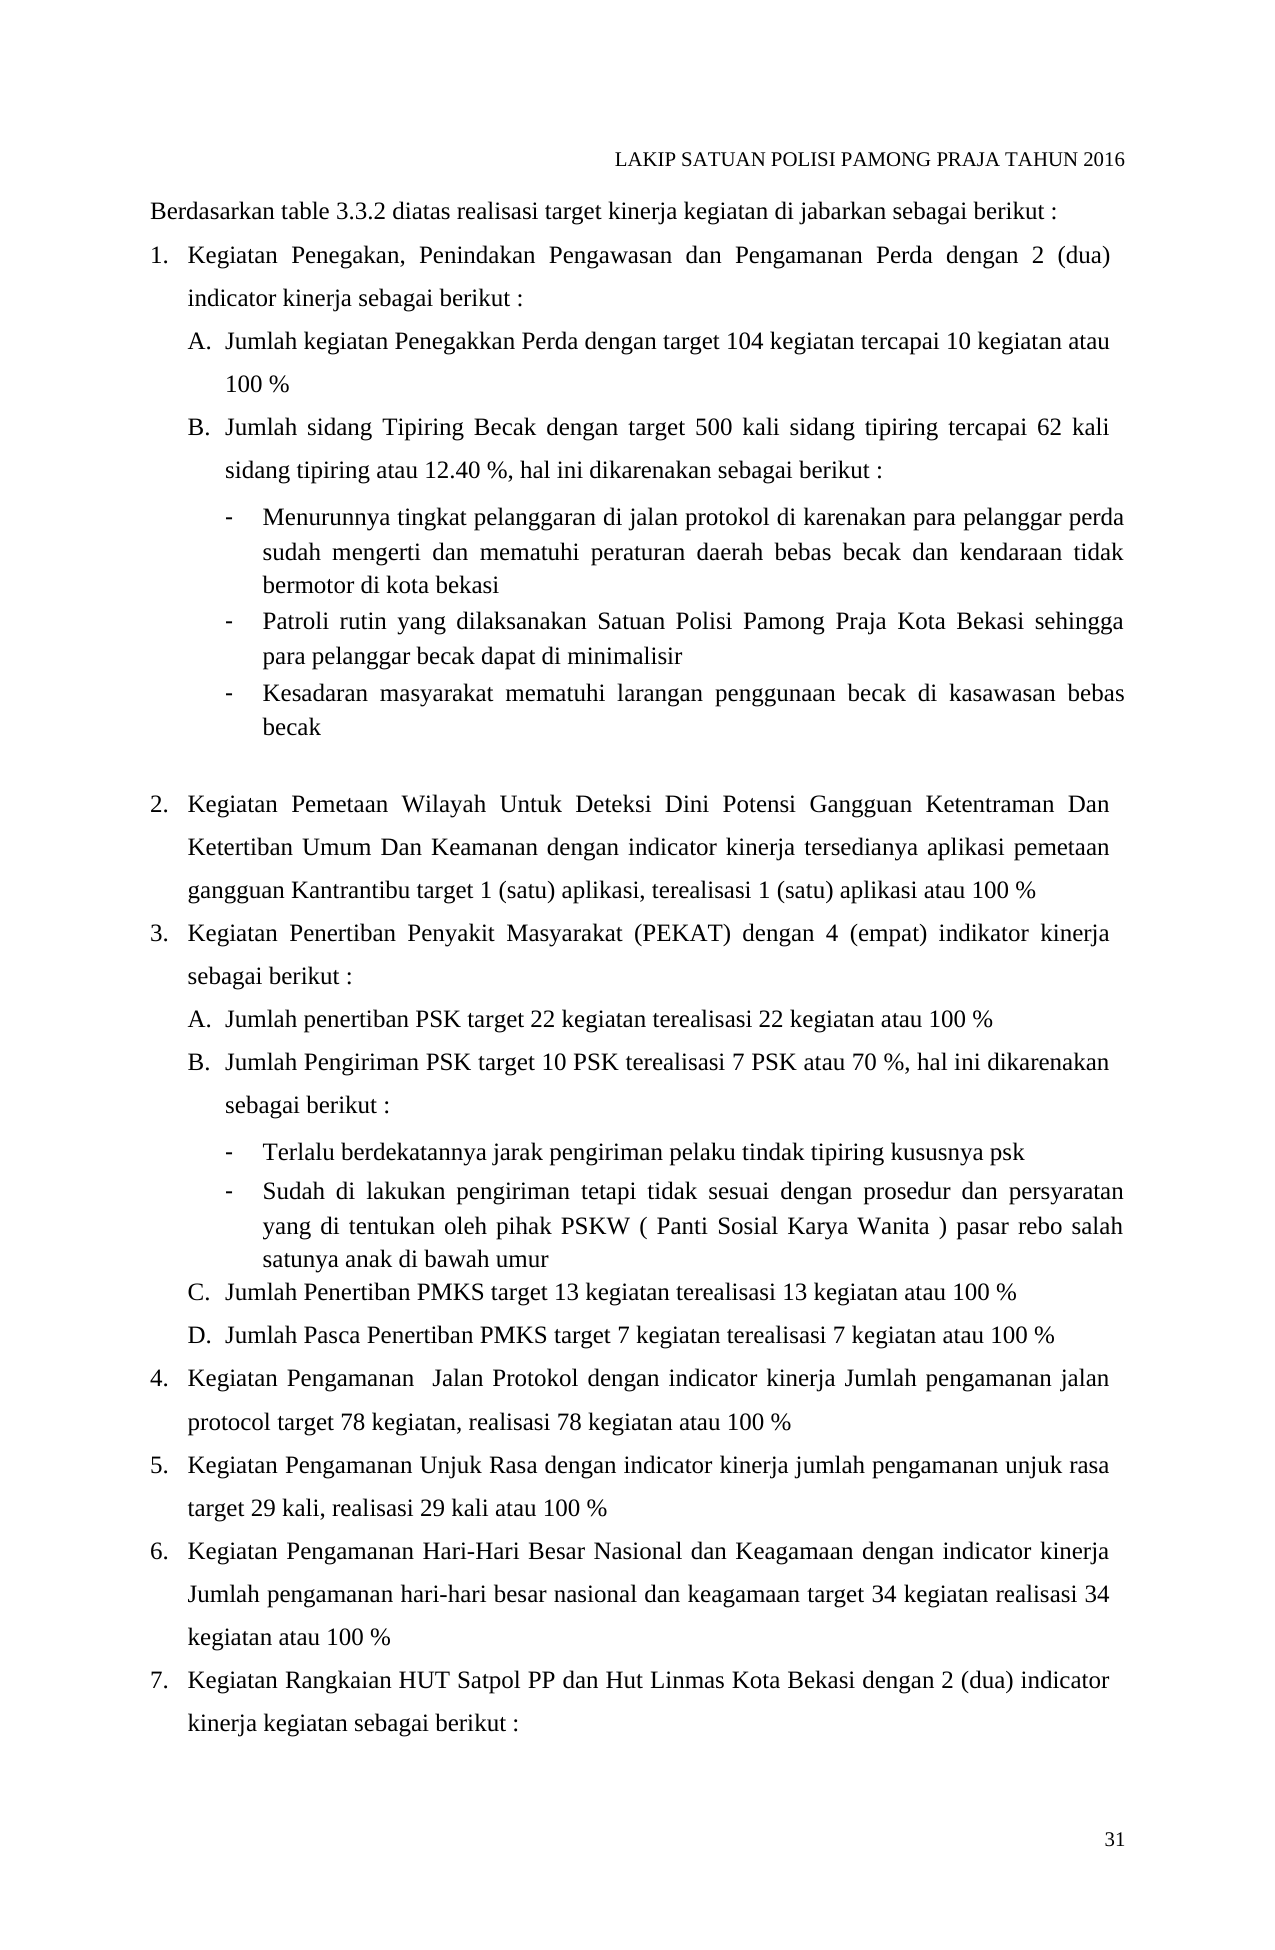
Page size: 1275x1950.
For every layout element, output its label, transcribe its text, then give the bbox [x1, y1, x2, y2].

list Kegiatan Pengamanan Unjuk Rasa dengan indicator kinerja jumlah pengamanan unjuk rasa target 29 kali, realisasi 29 kali atau 100 % [150, 1450, 1111, 1522]
list Kegiatan Pemetaan Wilayah Untuk Deteksi Dini Potensi Gangguan Ketentraman Dan Ketertiban Umum Dan Keamanan dengan indicator kinerja tersedianya aplikasi pemetaan gangguan Kantrantibu target 1 (satu) aplikasi, terealisasi 1 (satu) aplikasi atau 100 % [150, 789, 1111, 904]
list Kegiatan Penegakan, Penindakan Pengawasan dan Pengamanan Perda dengan 2 (dua) indicator kinerja sebagai berikut : [150, 240, 1111, 312]
list Menurunnya tingkat pelanggaran di jalan protokol di karenakan para pelanggar perda sudah mengerti dan mematuhi peraturan daerah bebas becak dan kendaraan tidak bermotor di kota bekasi [225, 498, 1125, 598]
list Jumlah Penertiban PMKS target 13 kegiatan terealisasi 13 kegiatan atau 100 % [187, 1277, 1111, 1306]
list Jumlah Pasca Penertiban PMKS target 7 kegiatan terealisasi 7 kegiatan atau 100 % [187, 1320, 1111, 1349]
list Jumlah kegiatan Penegakkan Perda dengan target 104 kegiatan tercapai 10 kegiatan atau 100 % [187, 326, 1111, 398]
list Terlalu berdekatannya jarak pengiriman pelaku tindak tipiring kususnya psk [225, 1134, 1125, 1168]
list Patroli rutin yang dilaksanakan Satuan Polisi Pamong Praja Kota Bekasi sehingga para pelanggar becak dapat di minimalisir [225, 603, 1125, 670]
list Kegiatan Rangkaian HUT Satpol PP dan Hut Linmas Kota Bekasi dengan 2 (dua) indicator kinerja kegiatan sebagai berikut : [150, 1665, 1111, 1737]
list Jumlah penertiban PSK target 22 kegiatan terealisasi 22 kegiatan atau 100 % [187, 1004, 1111, 1033]
list Kegiatan Pengamanan Hari-Hari Besar Nasional dan Keagamaan dengan indicator kinerja Jumlah pengamanan hari-hari besar nasional dan keagamaan target 34 kegiatan realisasi 34 kegiatan atau 100 % [150, 1536, 1111, 1651]
list Kegiatan Penertiban Penyakit Masyarakat (PEKAT) dengan 4 (empat) indikator kinerja sebagai berikut : [150, 918, 1111, 990]
list Sudah di lakukan pengiriman tetapi tidak sesuai dengan prosedur dan persyaratan yang di tentukan oleh pihak PSKW ( Panti Sosial Karya Wanita ) pasar rebo salah satunya anak di bawah umur [225, 1173, 1125, 1273]
list Jumlah sidang Tipiring Becak dengan target 500 kali sidang tipiring tercapai 62 kali sidang tipiring atau 12.40 %, hal ini dikarenakan sebagai berikut : [187, 412, 1111, 484]
list Jumlah Pengiriman PSK target 10 PSK terealisasi 7 PSK atau 70 %, hal ini dikarenakan sebagai berikut : [187, 1047, 1111, 1119]
list Kesadaran masyarakat mematuhi larangan penggunaan becak di kasawasan bebas becak [225, 674, 1125, 741]
list Kegiatan Pengamanan Jalan Protokol dengan indicator kinerja Jumlah pengamanan jalan protocol target 78 kegiatan, realisasi 78 kegiatan atau 100 % [150, 1363, 1111, 1435]
text Berdasarkan table 3.3.2 diatas realisasi target kinerja kegiatan di jabarkan sebagai berikut : [150, 196, 1111, 225]
